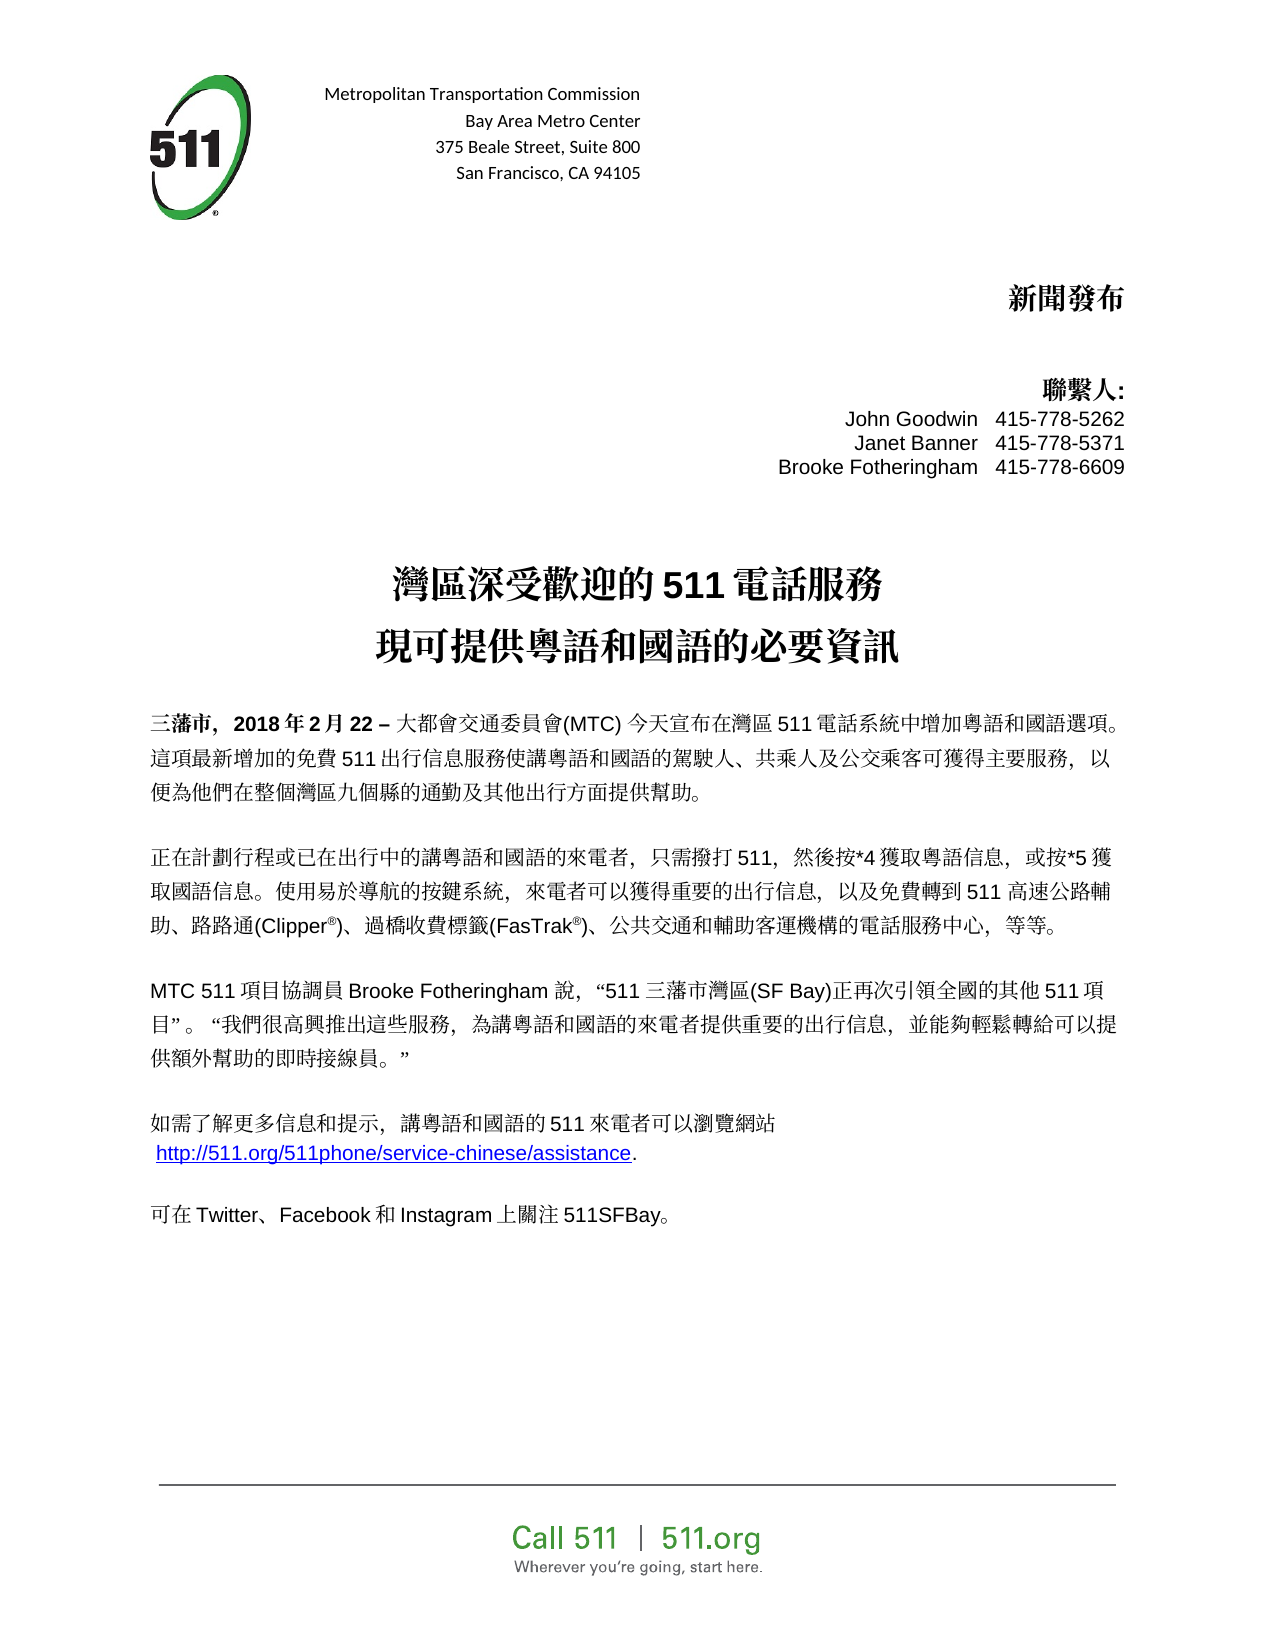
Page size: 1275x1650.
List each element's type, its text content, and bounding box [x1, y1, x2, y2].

text 灣區深受歡迎的511電話服務 [165, 556, 1110, 609]
text Brooke Fotheringham 415-778-6609 [300, 455, 1125, 479]
text 如需了解更多信息和提示，講粵語和國語的511來電者可以瀏覽網站 http://511.org/511phone/service-chinese/assistance. [150, 1107, 1125, 1165]
text 新聞發布 [150, 276, 1125, 318]
text 三藩市，2018年2月22 – 大都會交通委員會(MTC) 今天宣布在灣區511電話系統中增加粵語和國語選項。這項最新增加的免費511出行信息服務使講粵語和國語的駕駛人、共乘人及公交乘客可獲得主要服務，以便為他們在整個灣區九個縣的通勤及其他出行方面提供幫助。 [150, 679, 1125, 807]
text 聯繫人: [150, 371, 1125, 407]
picture [150, 75, 251, 220]
text MTC 511項目協調員Brooke Fotheringham 說，“511 三藩市灣區(SF Bay)正再次引領全國的其他511項目” 。 “我們很高興推出這些服務，為講粵語和國語的來電者提供重要的出行信息，並能夠輕鬆轉給可以提供額外幫助的即時接線員。” [150, 974, 1125, 1073]
text John Goodwin 415-778-5262 [300, 407, 1125, 431]
text 現可提供粵語和國語的必要資訊 [165, 618, 1110, 671]
text Janet Banner 415-778-5371 [300, 431, 1125, 455]
text 可在Twitter、Facebook和Instagram上關注511SFBay。 [150, 1198, 1125, 1228]
text 正在計劃行程或已在出行中的講粵語和國語的來電者，只需撥打511，然後按*4獲取粵語信息，或按*5獲取國語信息。使用易於導航的按鍵系統，來電者可以獲得重要的出行信息，以及免費轉到511 高速公路輔助、路路通(Clipper®)、過橋收費標籤(FasTrak®)、公共交通和輔助客運機構的電話服務中心，等等。 [150, 841, 1125, 940]
